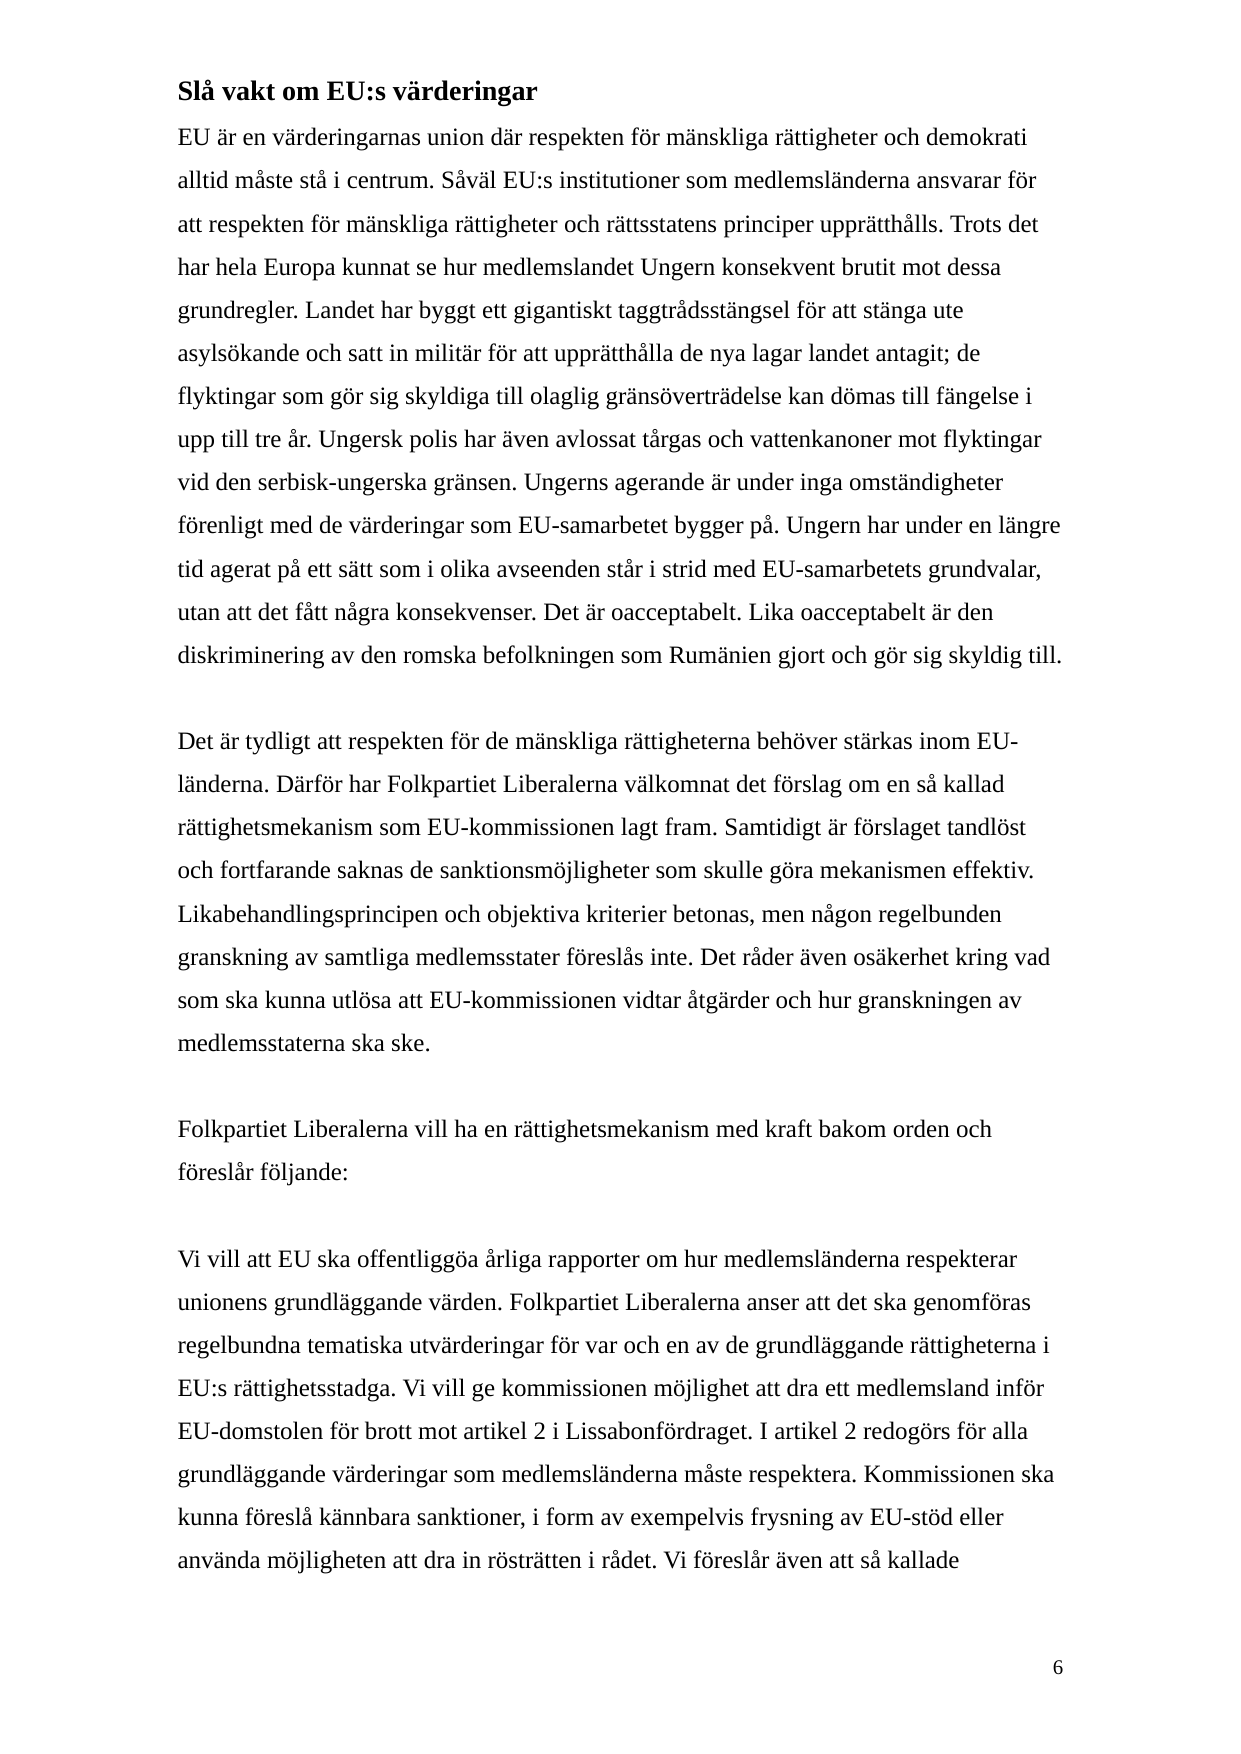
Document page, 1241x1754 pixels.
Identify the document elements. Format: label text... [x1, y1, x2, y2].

text Folkpartiet Liberalerna vill ha en rättighetsmekanism med kraft bakom orden och föreslår följande: [177, 1114, 1063, 1186]
text Slå vakt om EU:s värderingar [177, 74, 1063, 106]
text Det är tydligt att respekten för de mänskliga rättigheterna behöver stärkas inom EU-länderna. Därför har Folkpartiet Liberalerna välkomnat det förslag om en så kallad rättighetsmekanism som EU-kommissionen lagt fram. Samtidigt är förslaget tandlöst och fortfarande saknas de sanktionsmöjligheter som skulle göra mekanismen effektiv. Likabehandlingsprincipen och objektiva kriterier betonas, men någon regelbunden granskning av samtliga medlemsstater föreslås inte. Det råder även osäkerhet kring vad som ska kunna utlösa att EU-kommissionen vidtar åtgärder och hur granskningen av medlemsstaterna ska ske. [177, 683, 1063, 1057]
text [177, 1201, 1063, 1574]
text EU är en värderingarnas union där respekten för mänskliga rättigheter och demokrati alltid måste stå i centrum. Såväl EU:s institutioner som medlemsländerna ansvarar för att respekten för mänskliga rättigheter och rättsstatens principer upprätthålls. Trots det har hela Europa kunnat se hur medlemslandet Ungern konsekvent brutit mot dessa grundregler. Landet har byggt ett gigantiskt taggtrådsstängsel för att stänga ute asylsökande och satt in militär för att upprätthålla de nya lagar landet antagit; de flyktingar som gör sig skyldiga till olaglig gränsöverträdelse kan dömas till fängelse i upp till tre år. Ungersk polis har även avlossat tårgas och vattenkanoner mot flyktingar vid den serbisk-ungerska gränsen. Ungerns agerande är under inga omständigheter förenligt med de värderingar som EU-samarbetet bygger på. Ungern har under en längre tid agerat på ett sätt som i olika avseenden står i strid med EU-samarbetets grundvalar, utan att det fått några konsekvenser. Det är oacceptabelt. Lika oacceptabelt är den diskriminering av den romska befolkningen som Rumänien gjort och gör sig skyldig till. [177, 122, 1063, 669]
